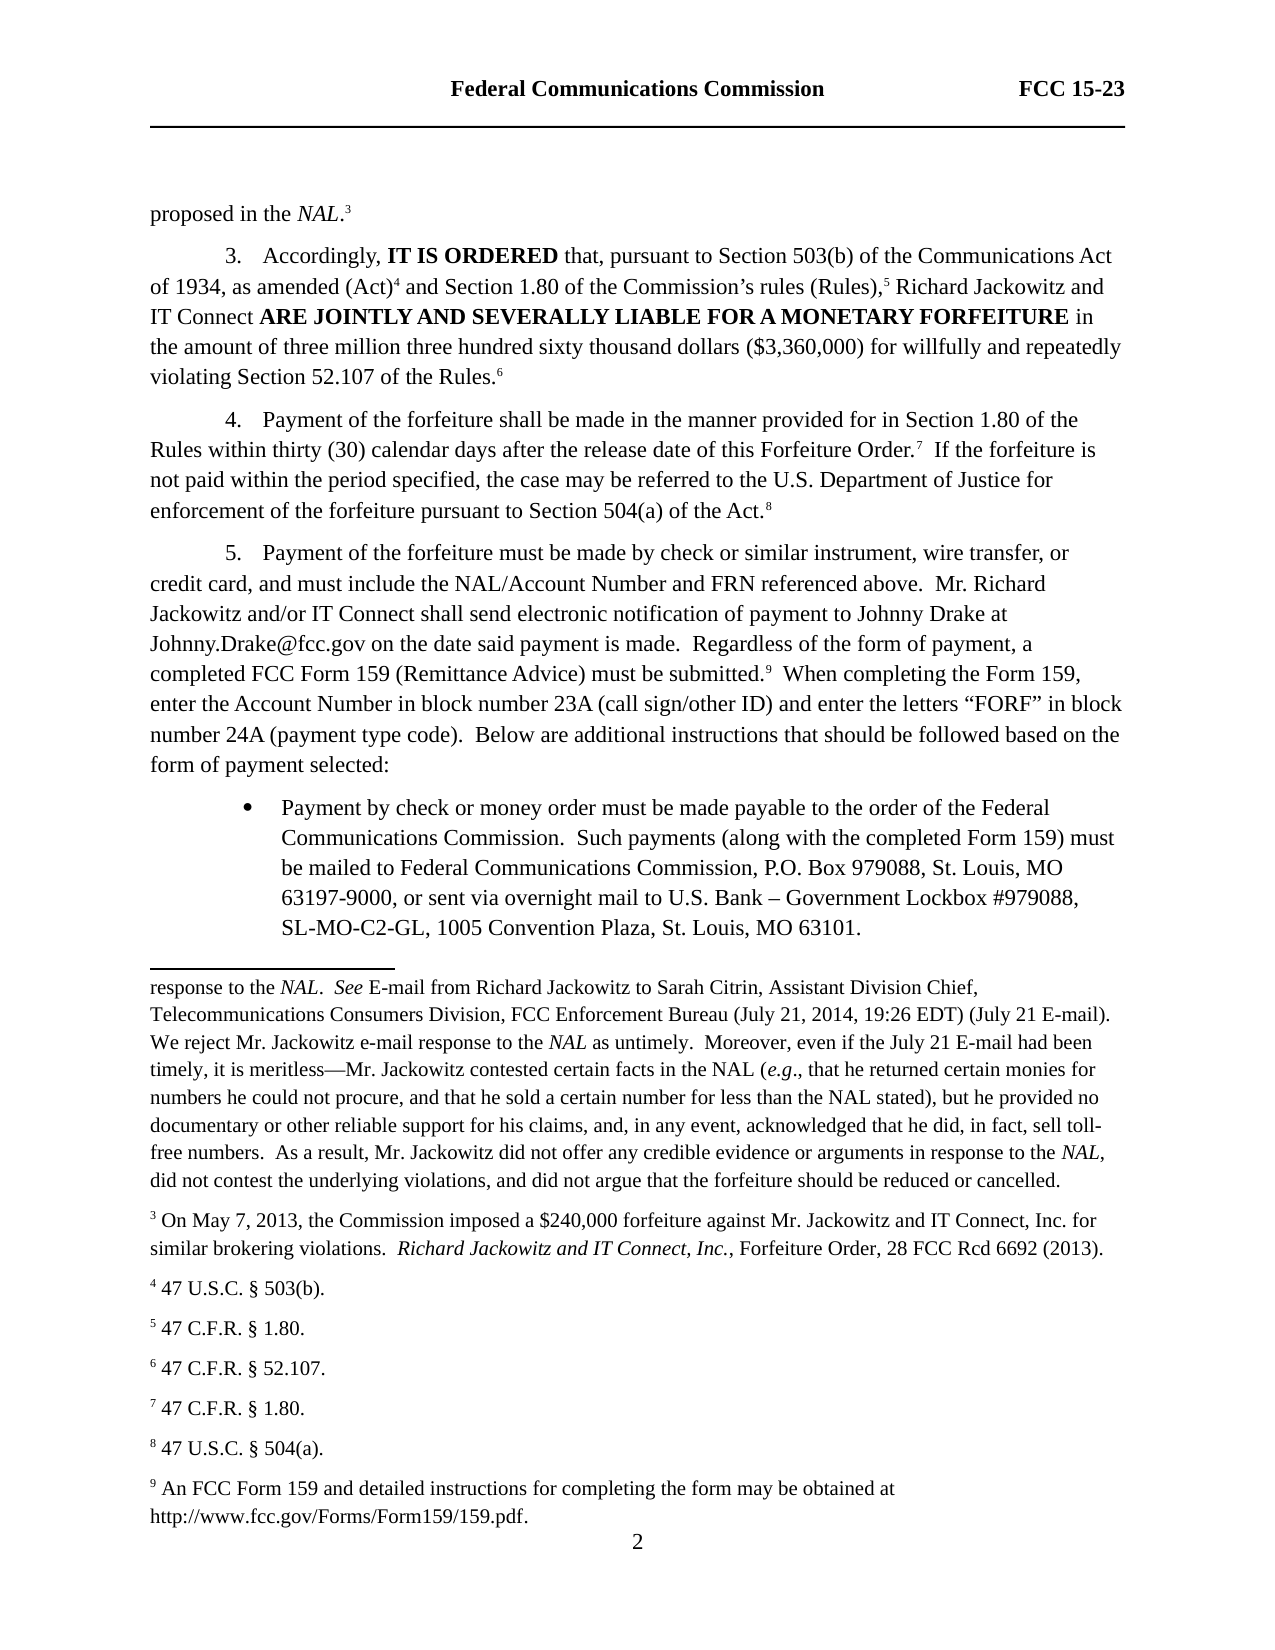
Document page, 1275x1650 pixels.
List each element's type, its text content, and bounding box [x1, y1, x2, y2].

text Payment of the forfeiture must be made by check or similar instrument, wire transfer, or credit card, and must include the NAL/Account Number and FRN referenced above. Mr. Richard Jackowitz and/or IT Connect shall send electronic notification of payment to Johnny Drake at Johnny.Drake@fcc.gov on the date said payment is made. Regardless of the form of payment, a completed FCC Form 159 (Remittance Advice) must be submitted. When completing the Form 159, enter the Account Number in block number 23A (call sign/other ID) and enter the letters “FORF” in block number 24A (payment type code). Below are additional instructions that should be followed based on the form of payment selected: [150, 539, 1125, 777]
list Payment by check or money order must be made payable to the order of the Federal Communications Commission. Such payments (along with the completed Form 159) must be mailed to Federal Communications Commission, P.O. Box 979088, St. Louis, MO 63197-9000, or sent via overnight mail to U.S. Bank – Government Lockbox #979088, SL-MO-C2-GL, 1005 Convention Plaza, St. Louis, MO 63101. [244, 793, 1125, 941]
text Accordingly, IT IS ORDERED that, pursuant to Section 503(b) of the Communications Act of 1934, as amended (Act) and Section 1.80 of the Commission’s rules (Rules), Richard Jackowitz and IT Connect ARE JOINTLY AND SEVERALLY LIABLE FOR A MONETARY FORFEITURE in the amount of three million three hundred sixty thousand dollars ($3,360,000) for willfully and repeatedly violating Section 52.107 of the Rules. [150, 242, 1125, 390]
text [150, 200, 1125, 226]
text Payment of the forfeiture shall be made in the manner provided for in Section 1.80 of the Rules within thirty (30) calendar days after the release date of this Forfeiture Order. If the forfeiture is not paid within the period specified, the case may be referred to the U.S. Department of Justice for enforcement of the forfeiture pursuant to Section 504(a) of the Act. [150, 406, 1125, 523]
